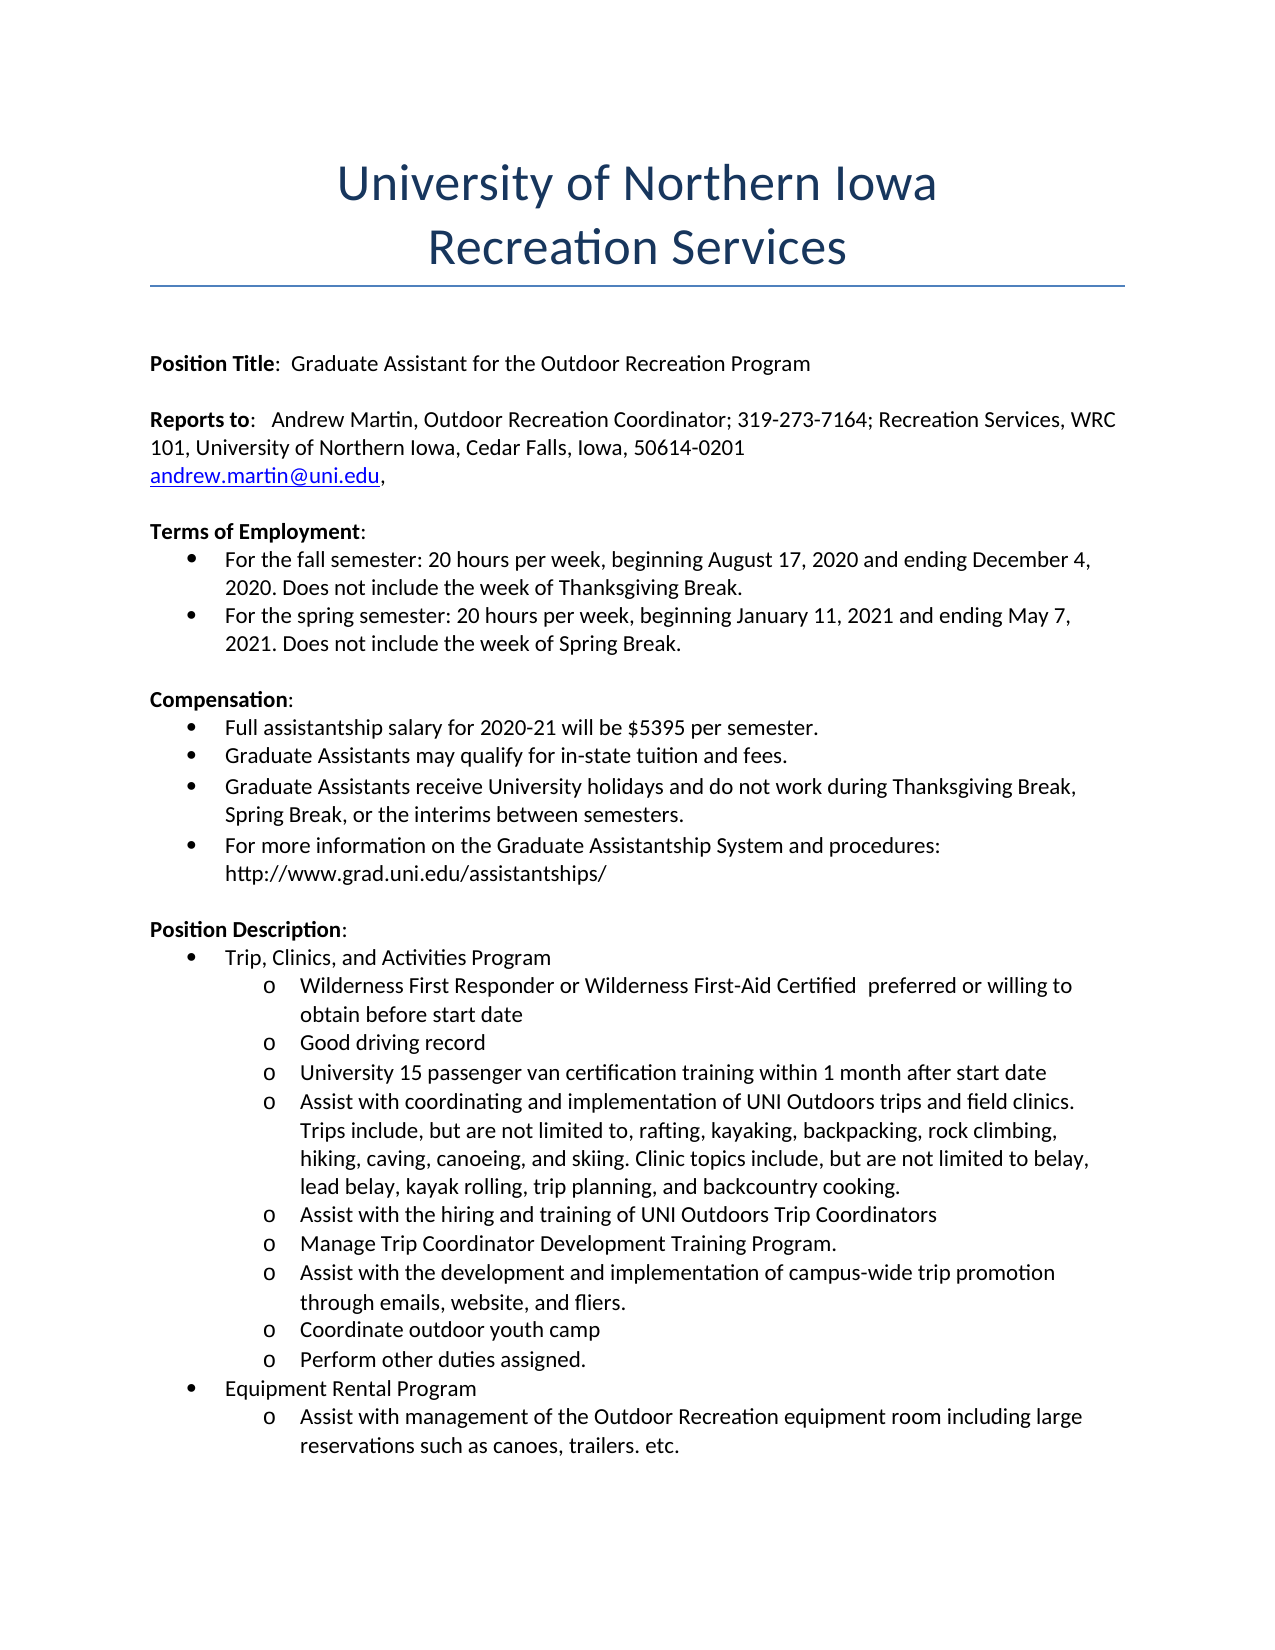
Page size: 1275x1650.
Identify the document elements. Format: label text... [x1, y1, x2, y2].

list Full assistantship salary for 2020-21 will be $5395 per semester. [187, 713, 1125, 742]
list Good driving record [262, 1028, 1125, 1058]
text Position Description: [150, 915, 1125, 943]
list Equipment Rental Program [187, 1374, 1125, 1402]
text Reports to: Andrew Martin, Outdoor Recreation Coordinator; 319-273-7164; Recreation Services, WRC 101, University of Northern Iowa, Cedar Falls, Iowa, 50614-0201 [150, 405, 1125, 461]
list For the fall semester: 20 hours per week, beginning August 17, 2020 and ending December 4, 2020. Does not include the week of Thanksgiving Break. [187, 545, 1125, 601]
list For more information on the Graduate Assistantship System and procedures: http://www.grad.uni.edu/assistantships/ [187, 831, 1125, 887]
list Graduate Assistants receive University holidays and do not work during Thanksgiving Break, Spring Break, or the interims between semesters. [187, 772, 1125, 828]
list Coordinate outdoor youth camp [262, 1316, 1125, 1345]
title University of Northern Iowa [150, 150, 1125, 213]
list Assist with coordinating and implementation of UNI Outdoors trips and field clinics. Trips include, but are not limited to, rafting, kayaking, backpacking, rock climbing, hiking, caving, canoeing, and skiing. Clinic topics include, but are not limited to belay, lead belay, kayak rolling, trip planning, and backcountry cooking. [262, 1087, 1125, 1200]
list Assist with the hiring and training of UNI Outdoors Trip Coordinators [262, 1200, 1125, 1229]
list Assist with management of the Outdoor Recreation equipment room including large reservations such as canoes, trailers. etc. [262, 1402, 1125, 1459]
text Terms of Employment: [150, 517, 1125, 545]
list Graduate Assistants may qualify for in-state tuition and fees. [187, 742, 1125, 769]
text Compensation: [150, 686, 1125, 713]
text Position Title: Graduate Assistant for the Outdoor Recreation Program [150, 349, 1125, 377]
list Perform other duties assigned. [262, 1345, 1125, 1374]
list University 15 passenger van certification training within 1 month after start date [262, 1058, 1125, 1087]
list For the spring semester: 20 hours per week, beginning January 11, 2021 and ending May 7, 2021. Does not include the week of Spring Break. [187, 601, 1125, 657]
text andrew.martin@uni.edu, [150, 461, 1125, 489]
list Trip, Clinics, and Activities Program [187, 943, 1125, 971]
list Assist with the development and implementation of campus-wide trip promotion through emails, website, and fliers. [262, 1258, 1125, 1316]
list Wilderness First Responder or Wilderness First-Aid Certified preferred or willing to obtain before start date [262, 971, 1125, 1028]
list Manage Trip Coordinator Development Training Program. [262, 1229, 1125, 1258]
title Recreation Services [150, 213, 1125, 285]
